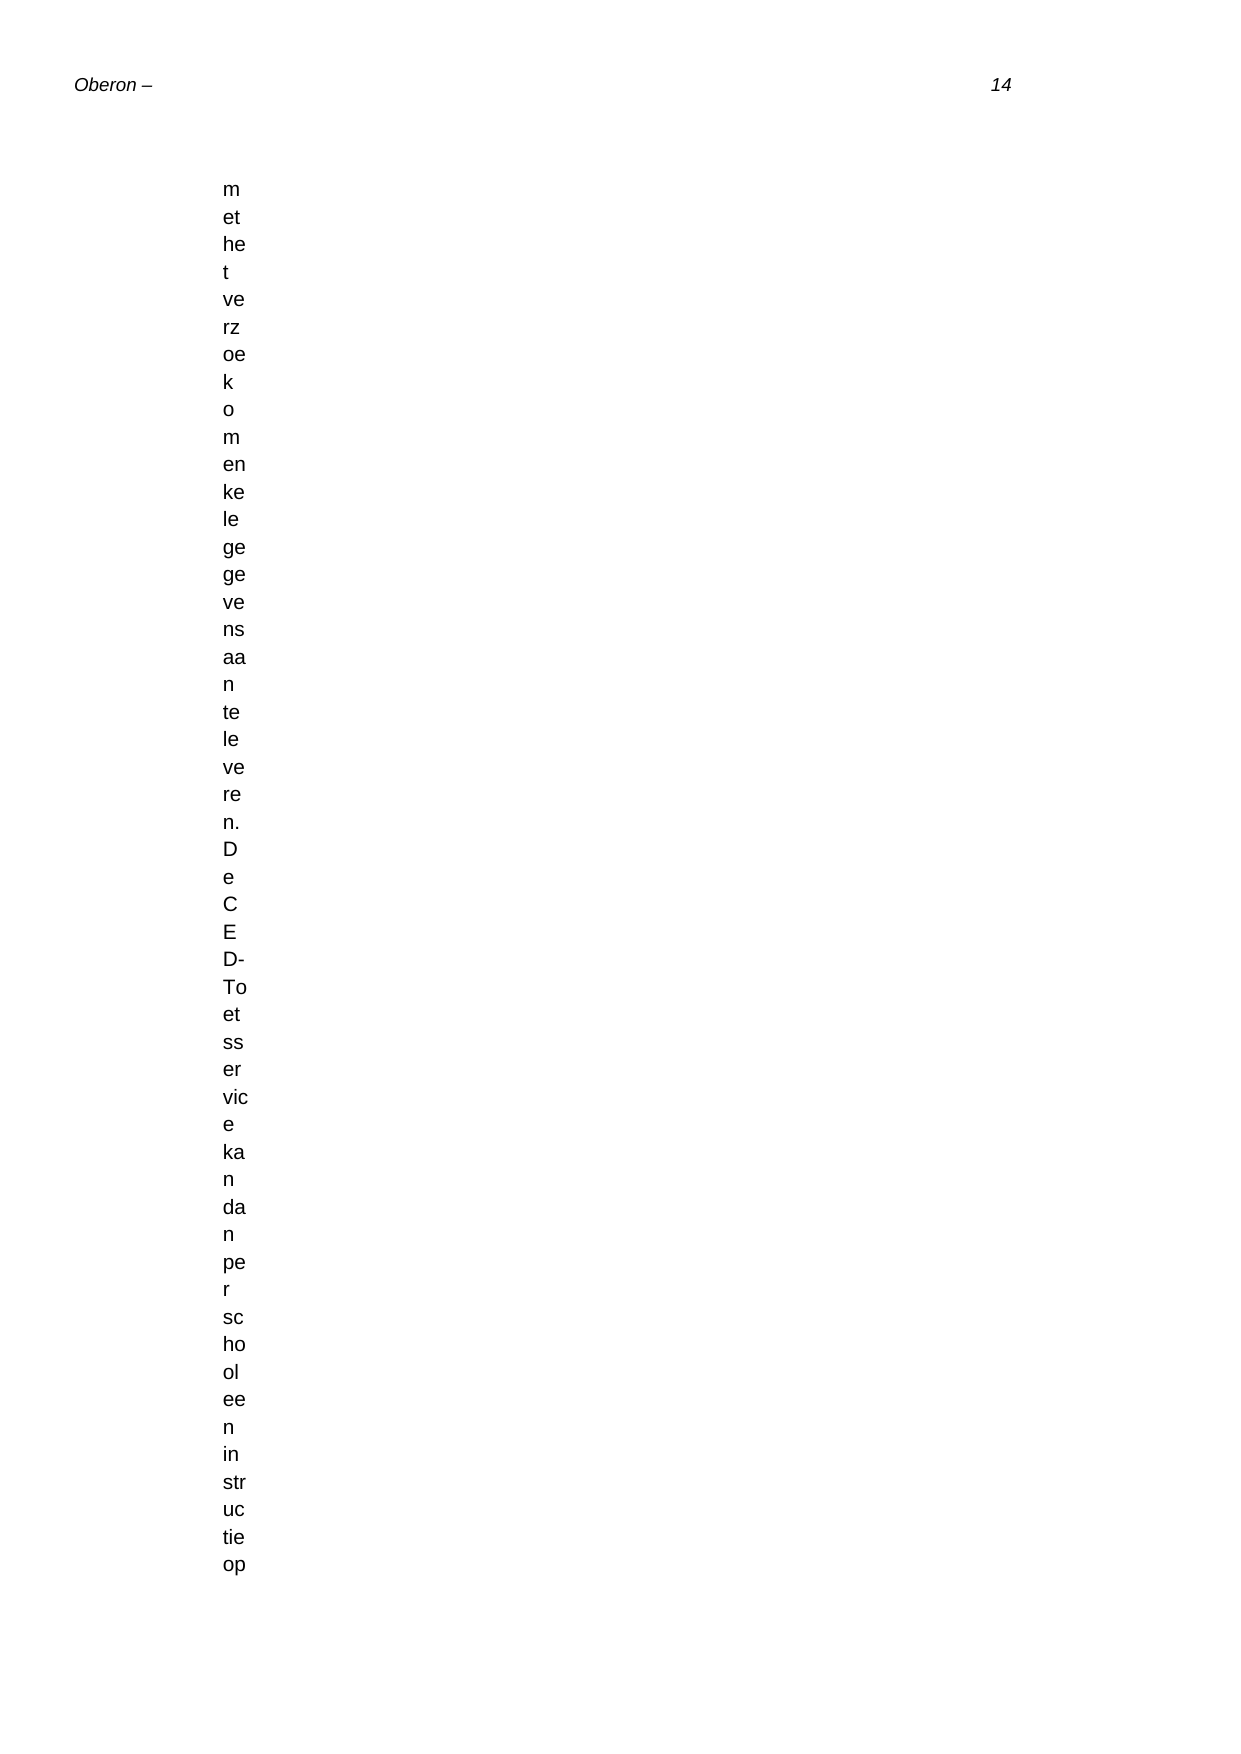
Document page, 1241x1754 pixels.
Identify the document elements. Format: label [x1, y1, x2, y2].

list [185, 177, 248, 1576]
